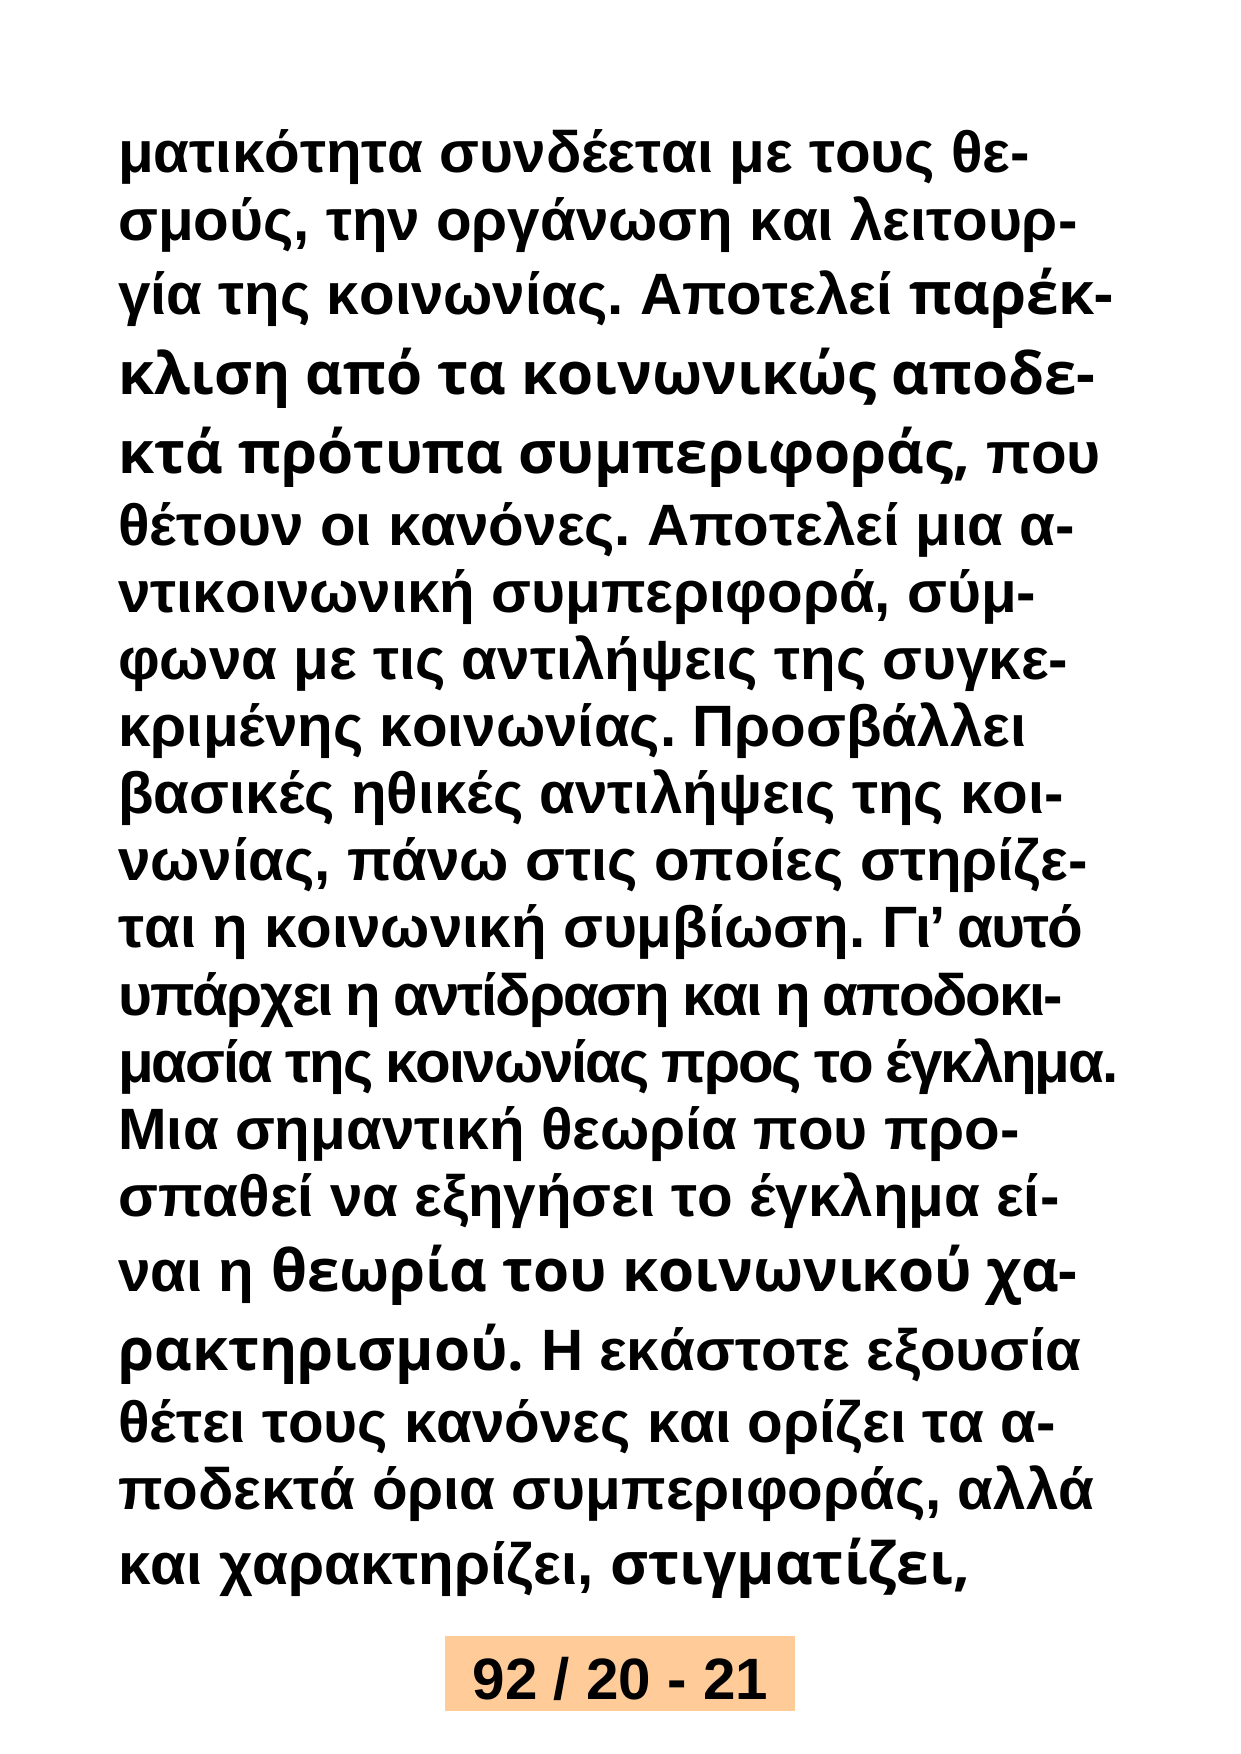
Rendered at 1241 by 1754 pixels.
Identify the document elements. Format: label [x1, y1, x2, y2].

list [118, 118, 1122, 1094]
list [118, 1094, 1122, 1601]
